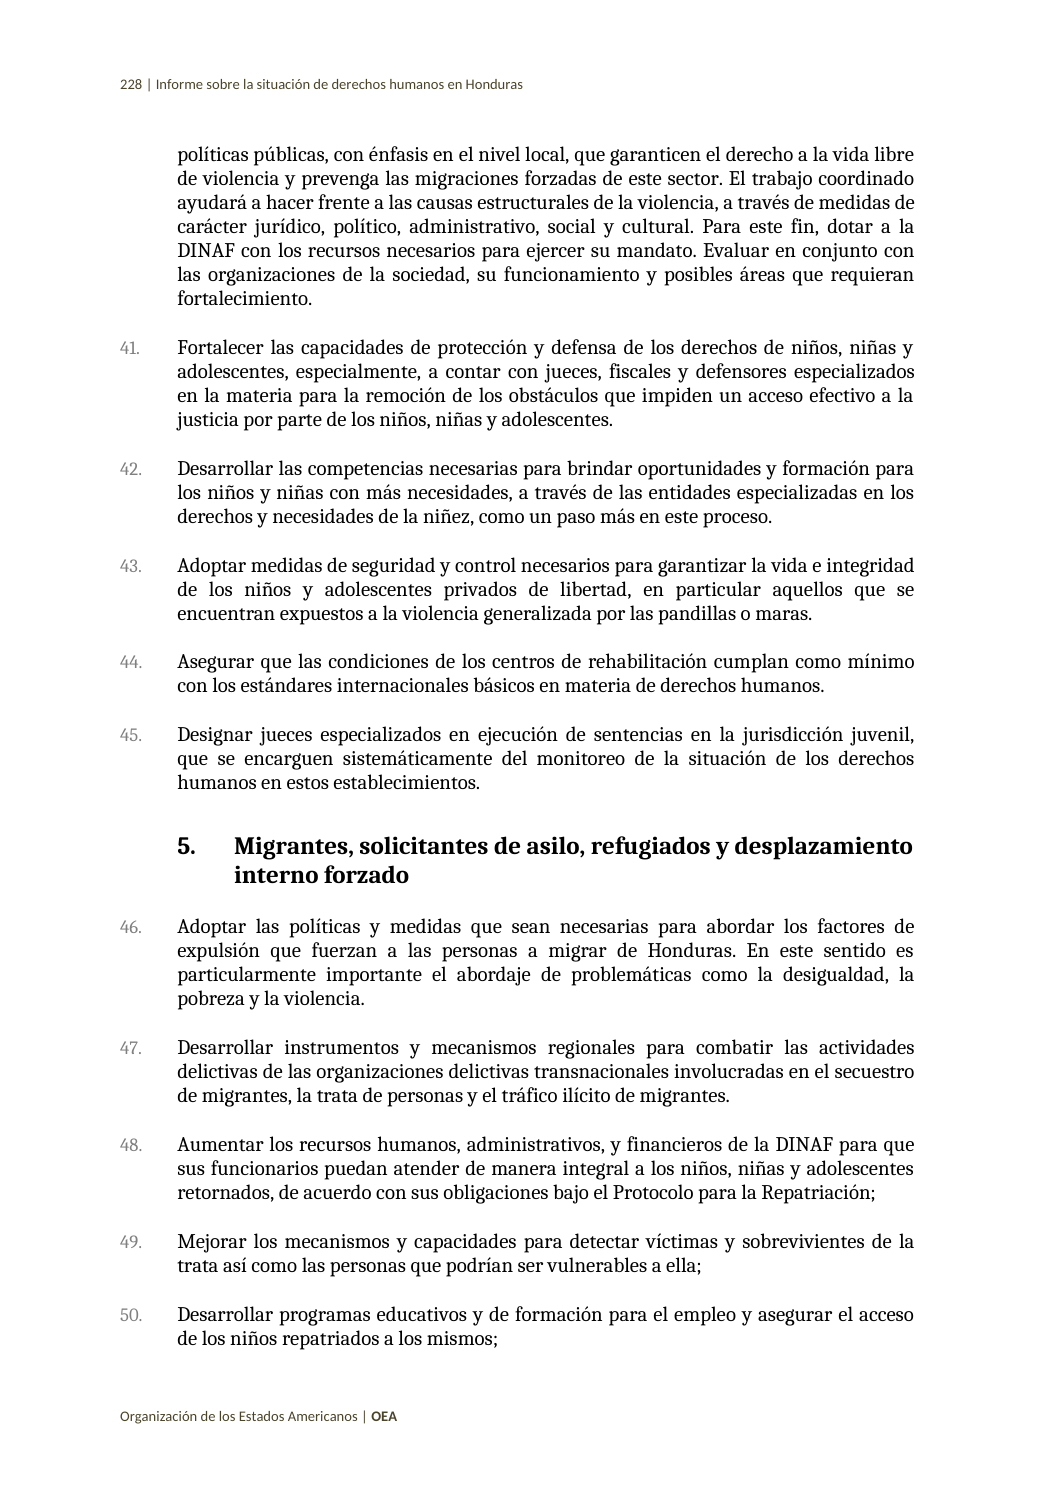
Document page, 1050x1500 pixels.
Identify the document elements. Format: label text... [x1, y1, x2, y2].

list Aumentar los recursos humanos, administrativos, y financieros de la DINAF para que sus funcionarios puedan atender de manera integral a los niños, niñas y adolescentes retornados, de acuerdo con sus obligaciones bajo el Protocolo para la Repatriación; [120, 1133, 915, 1204]
subtitle Migrantes, solicitantes de asilo, refugiados y desplazamiento interno forzado [177, 832, 915, 890]
list Mejorar los mecanismos y capacidades para detectar víctimas y sobrevivientes de la trata así como las personas que podrían ser vulnerables a ella; [120, 1229, 915, 1277]
list Fortalecer las capacidades de protección y defensa de los derechos de niños, niñas y adolescentes, especialmente, a contar con jueces, fiscales y defensores especializados en la materia para la remoción de los obstáculos que impiden un acceso efectivo a la justicia por parte de los niños, niñas y adolescentes. [120, 336, 915, 431]
list Adoptar medidas de seguridad y control necesarios para garantizar la vida e integridad de los niños y adolescentes privados de libertad, en particular aquellos que se encuentran expuestos a la violencia generalizada por las pandillas o maras. [120, 553, 915, 625]
list Adoptar las políticas y medidas que sean necesarias para abordar los factores de expulsión que fuerzan a las personas a migrar de Honduras. En este sentido es particularmente importante el abordaje de problemáticas como la desigualdad, la pobreza y la violencia. [120, 915, 915, 1011]
list Desarrollar programas educativos y de formación para el empleo y asegurar el acceso de los niños repatriados a los mismos; [120, 1302, 915, 1350]
list Asegurar que las condiciones de los centros de rehabilitación cumplan como mínimo con los estándares internacionales básicos en materia de derechos humanos. [120, 650, 915, 698]
list Desarrollar las competencias necesarias para brindar oportunidades y formación para los niños y niñas con más necesidades, a través de las entidades especializadas en los derechos y necesidades de la niñez, como un paso más en este proceso. [120, 456, 915, 528]
list Desarrollar instrumentos y mecanismos regionales para combatir las actividades delictivas de las organizaciones delictivas transnacionales involucradas en el secuestro de migrantes, la trata de personas y el tráfico ilícito de migrantes. [120, 1036, 915, 1108]
list Designar jueces especializados en ejecución de sentencias en la jurisdicción juvenil, que se encarguen sistemáticamente del monitoreo de la situación de los derechos humanos en estos establecimientos. [120, 723, 915, 795]
